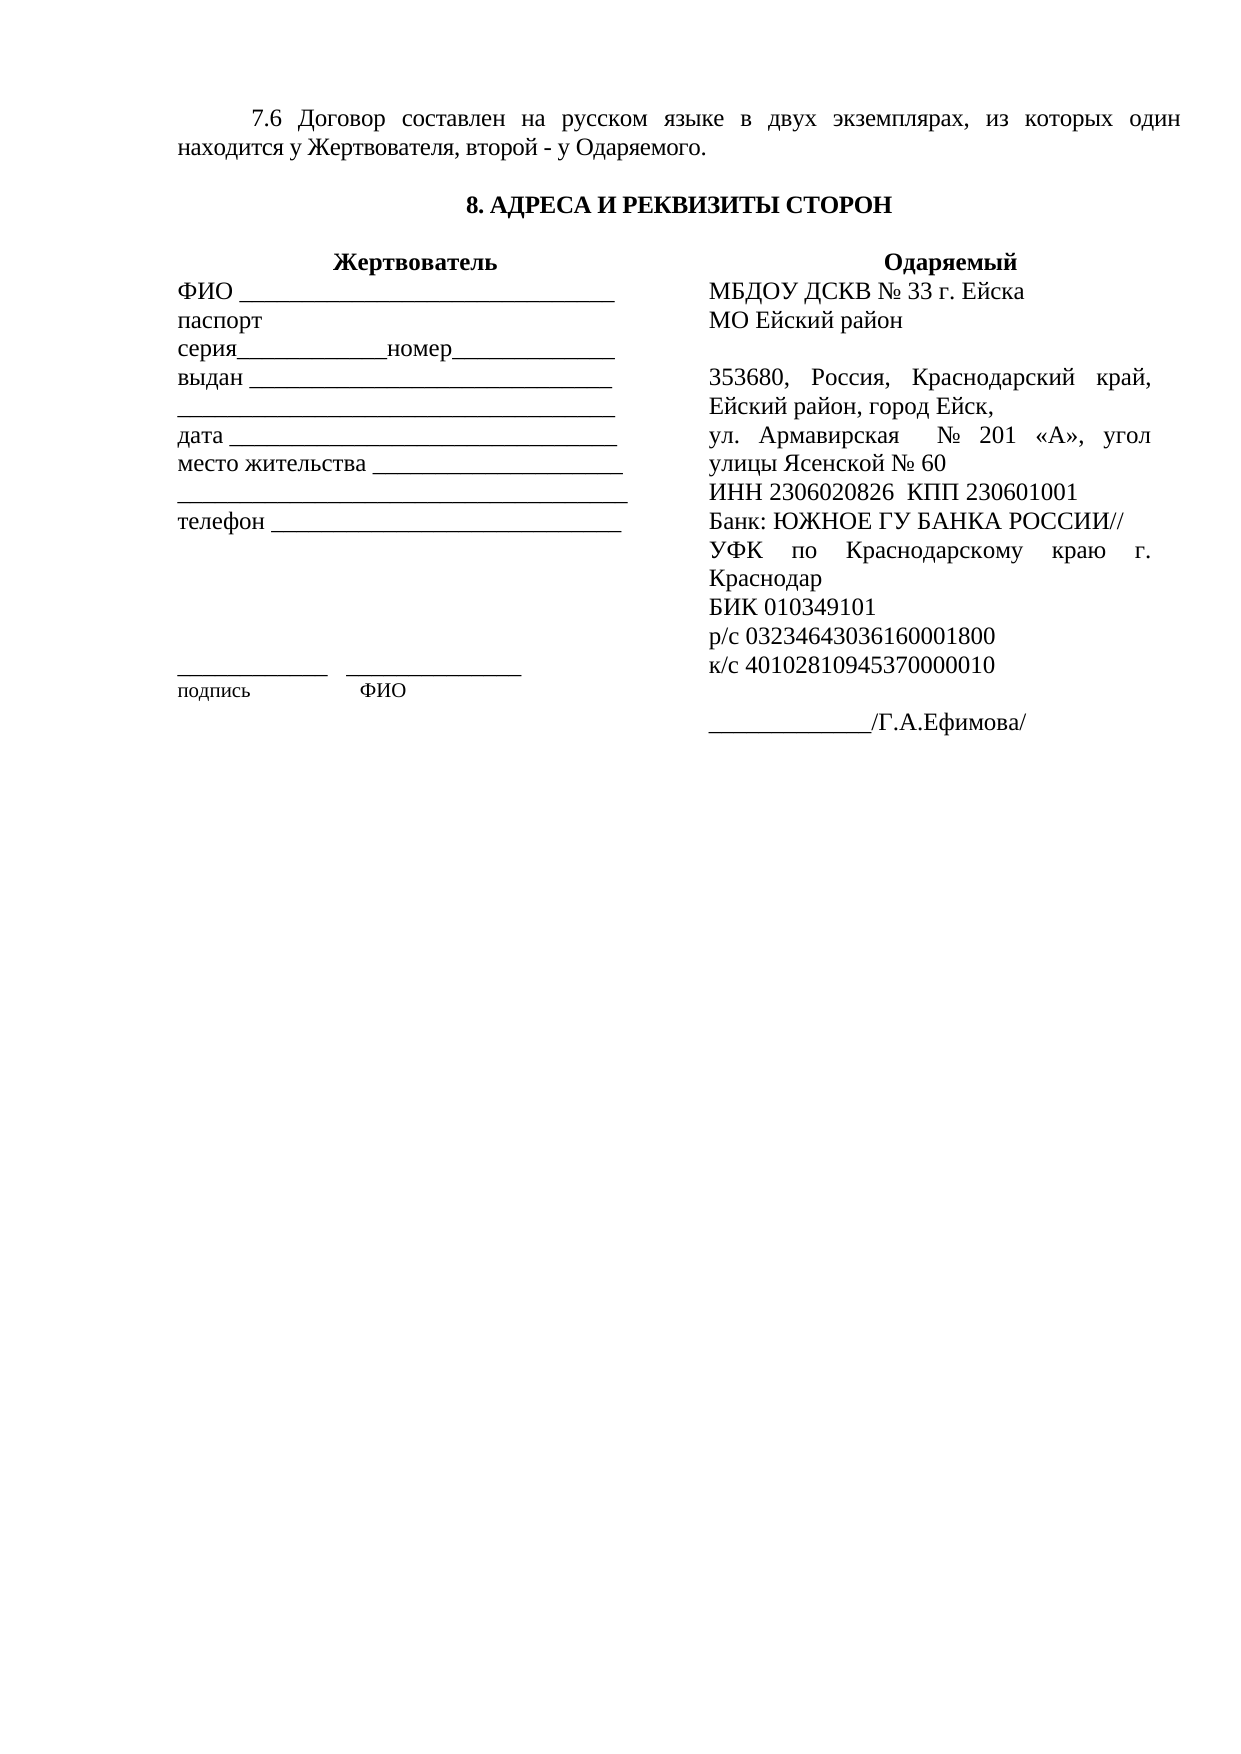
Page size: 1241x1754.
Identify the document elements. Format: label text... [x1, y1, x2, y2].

table_header Одаряемый МБДОУ ДСКВ № 33 г. Ейска МО Ейский район 353680, Россия, Краснодарский край, Ейский район, город Ейск, ул. Армавирская № 201 «А», угол улицы Ясенской № 60 ИНН 2306020826 КПП 230601001 Банк: ЮЖНОЕ ГУ БАНКА РОССИИ// УФК по Краснодарскому краю г. Краснодар БИК 010349101 р/с 03234643036160001800 к/с 40102810945370000010 _____________/Г.А.Ефимова/ [664, 247, 1163, 765]
text 8. АДРЕСА И РЕКВИЗИТЫ СТОРОН [177, 190, 1181, 218]
text 7.6 Договор составлен на русском языке в двух экземплярах, из которых один находится у Жертвователя, второй - у Одаряемого. [177, 103, 1181, 161]
table_header Жертвователь ФИО ______________________________ паспорт серия____________номер_____________ выдан _____________________________ ___________________________________ дата _______________________________ место жительства ____________________ ____________________________________ телефон ____________________________ ____________ ______________ подпись ФИО [166, 247, 664, 765]
